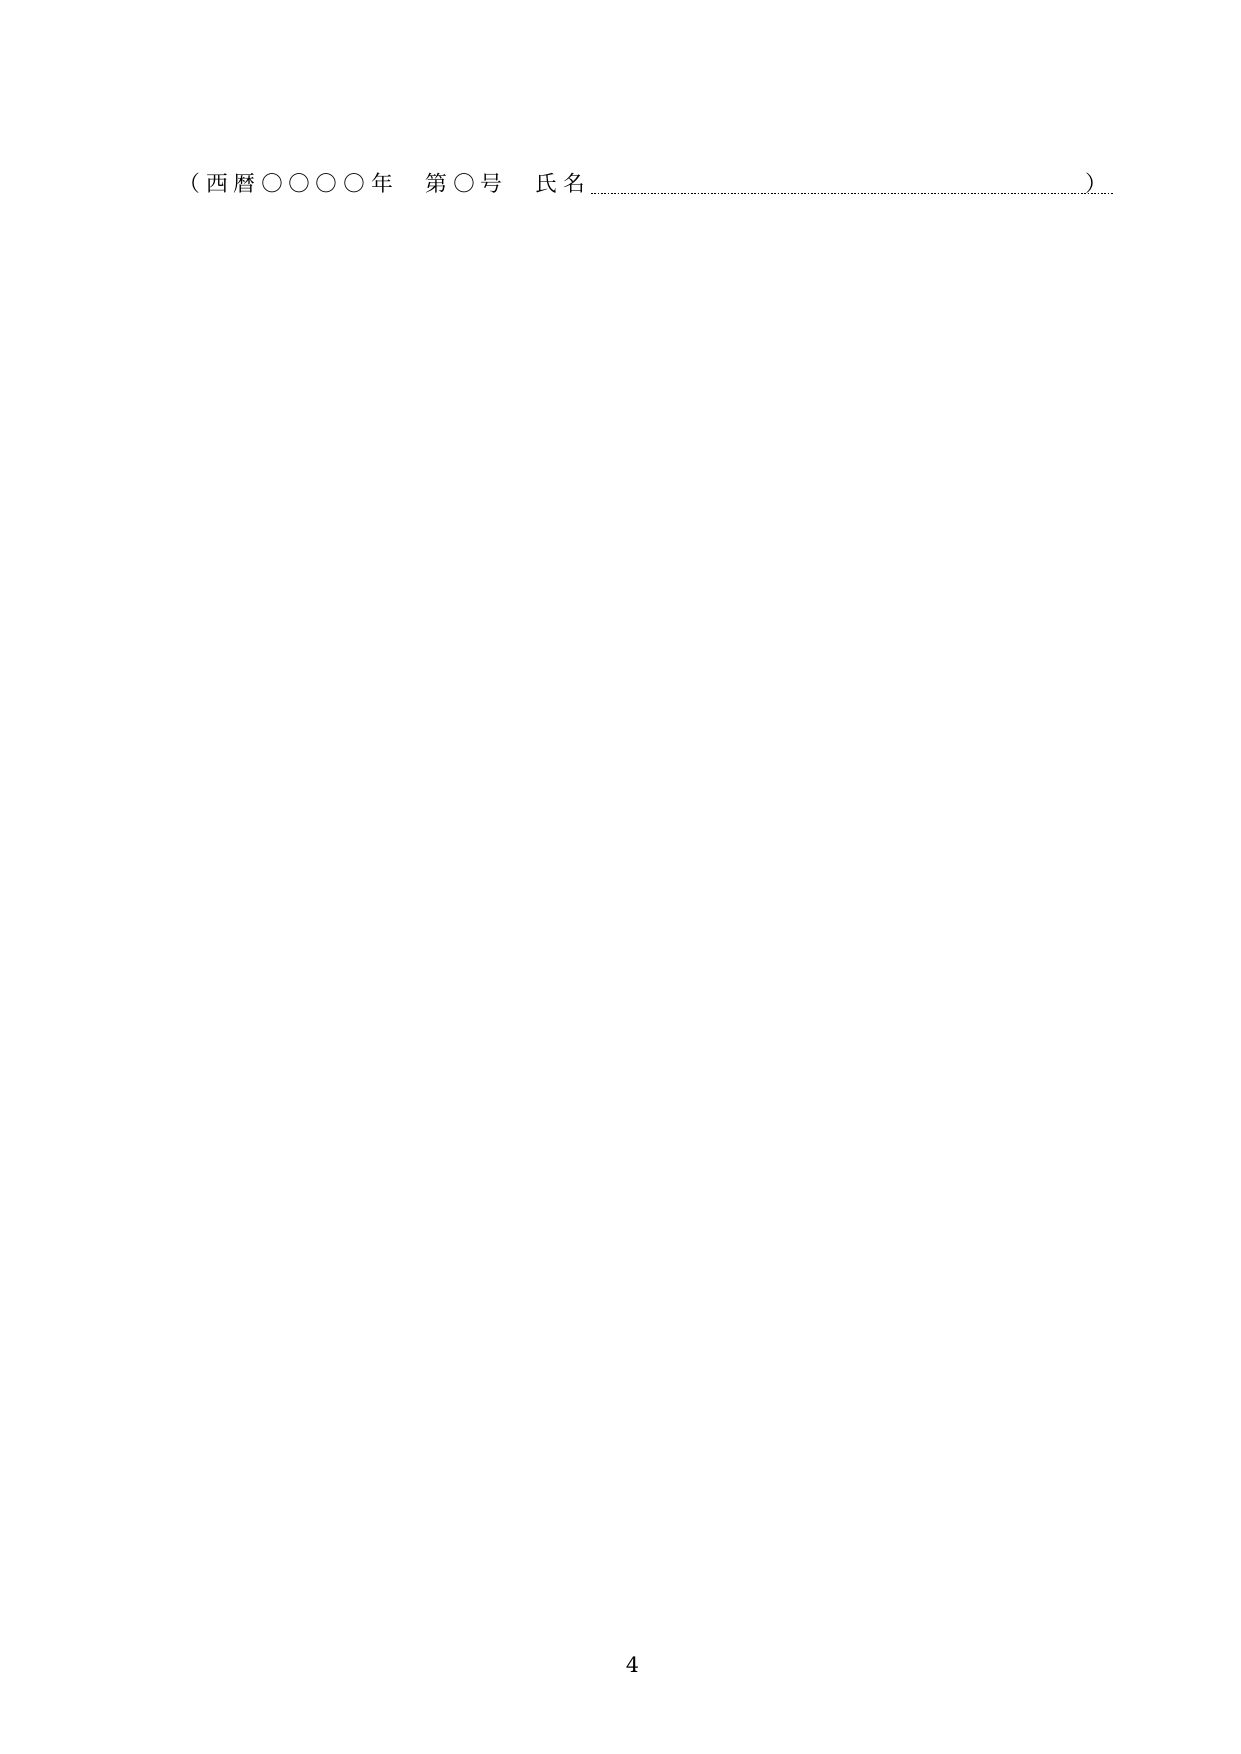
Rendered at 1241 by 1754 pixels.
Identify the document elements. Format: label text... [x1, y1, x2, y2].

text （西暦○○○○年 第○号 氏名 ） [151, 164, 1113, 199]
